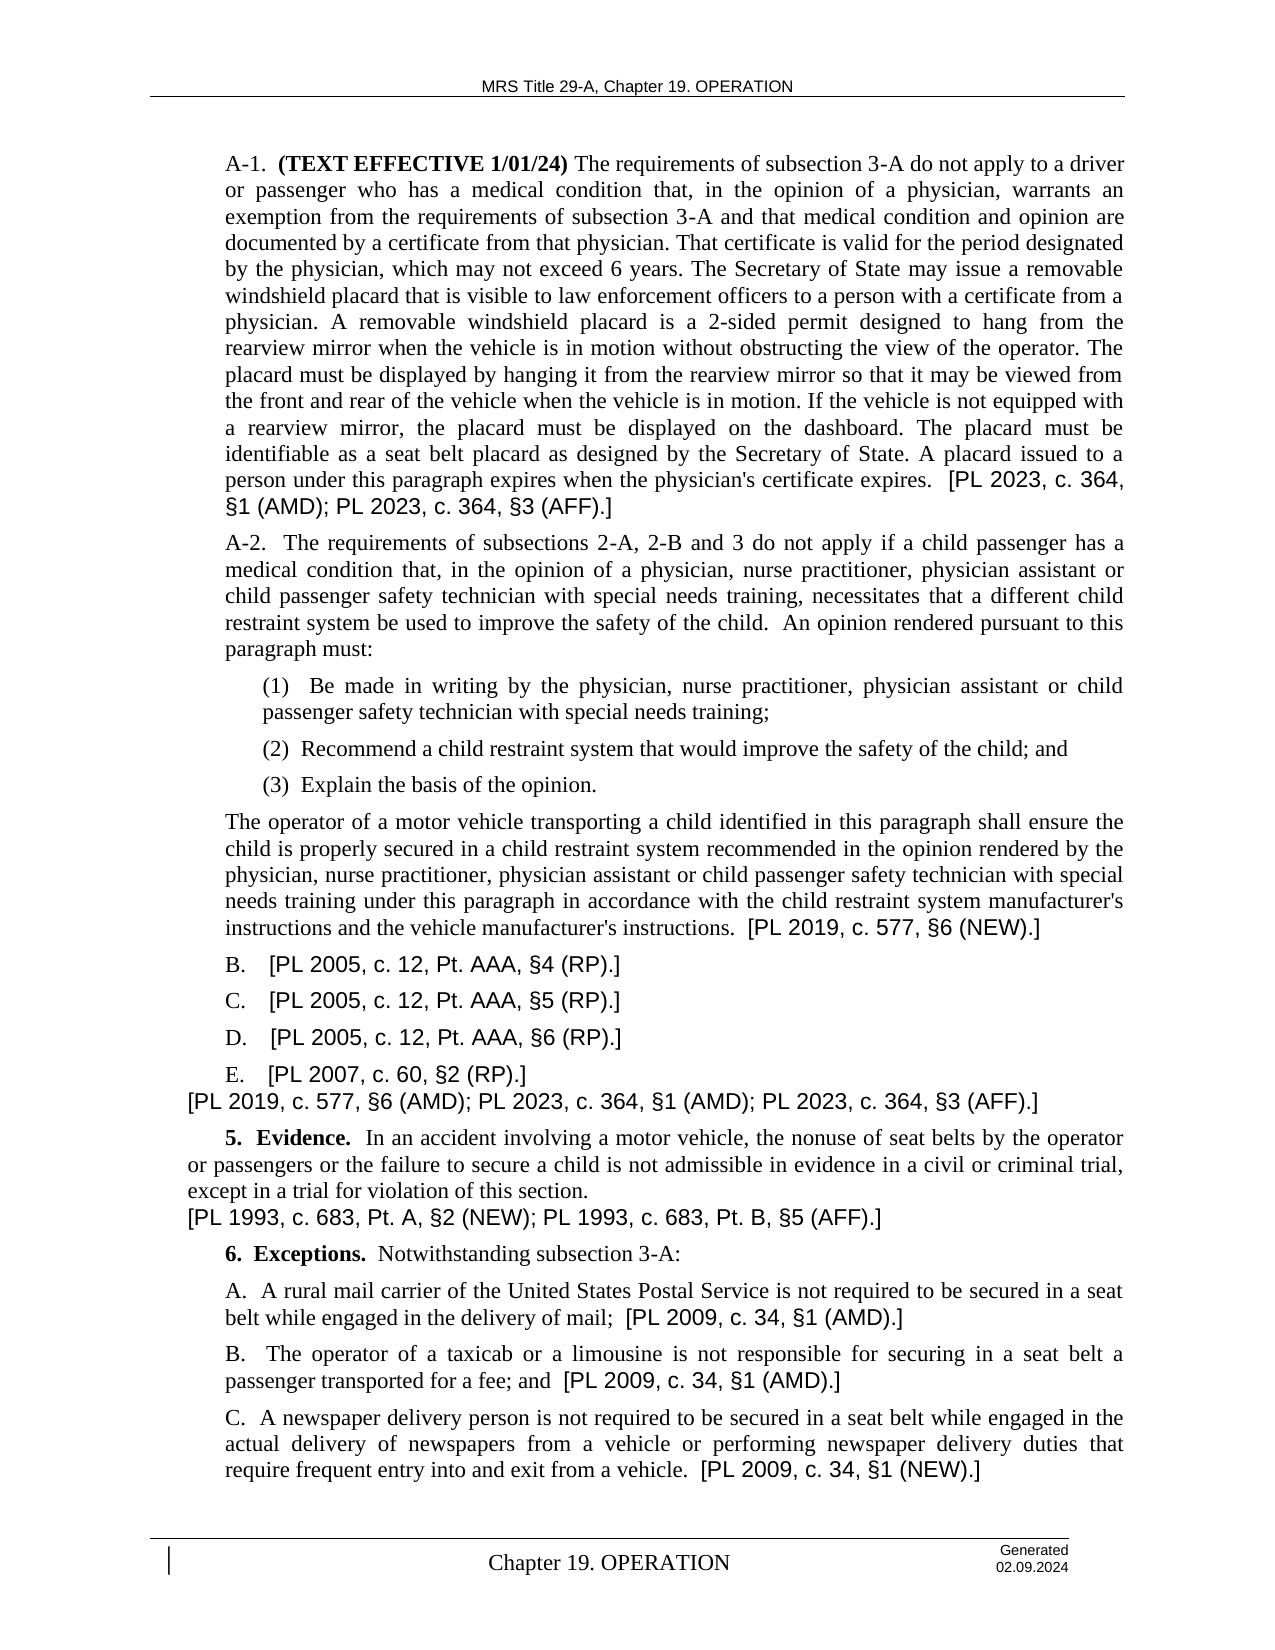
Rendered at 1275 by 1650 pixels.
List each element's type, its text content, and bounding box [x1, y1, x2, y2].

text B. The operator of a taxicab or a limousine is not responsible for securing in a seat belt a passenger transported for a fee; and [PL 2009, c. 34, §1 (AMD).] [225, 1340, 1125, 1393]
text [PL 2019, c. 577, §6 (AMD); PL 2023, c. 364, §1 (AMD); PL 2023, c. 364, §3 (AFF).] [187, 1088, 1125, 1114]
text A-2. The requirements of subsections 2‑A, 2‑B and 3 do not apply if a child passenger has a medical condition that, in the opinion of a physician, nurse practitioner, physician assistant or child passenger safety technician with special needs training, necessitates that a different child restraint system be used to improve the safety of the child. An opinion rendered pursuant to this paragraph must: [225, 529, 1125, 661]
text (2) Recommend a child restraint system that would improve the safety of the child; and [262, 735, 1125, 761]
text A. A rural mail carrier of the United States Postal Service is not required to be secured in a seat belt while engaged in the delivery of mail; [PL 2009, c. 34, §1 (AMD).] [225, 1277, 1125, 1330]
text E. [PL 2007, c. 60, §2 (RP).] [225, 1061, 1125, 1088]
text 6. Exceptions. Notwithstanding subsection 3‑A: [187, 1240, 1125, 1267]
text A-1. (TEXT EFFECTIVE 1/01/24) The requirements of subsection 3‑A do not apply to a driver or passenger who has a medical condition that, in the opinion of a physician, warrants an exemption from the requirements of subsection 3‑A and that medical condition and opinion are documented by a certificate from that physician. That certificate is valid for the period designated by the physician, which may not exceed 6 years. The Secretary of State may issue a removable windshield placard that is visible to law enforcement officers to a person with a certificate from a physician. A removable windshield placard is a 2-sided permit designed to hang from the rearview mirror when the vehicle is in motion without obstructing the view of the operator. The placard must be displayed by hanging it from the rearview mirror so that it may be viewed from the front and rear of the vehicle when the vehicle is in motion. If the vehicle is not equipped with a rearview mirror, the placard must be displayed on the dashboard. The placard must be identifiable as a seat belt placard as designed by the Secretary of State. A placard issued to a person under this paragraph expires when the physician's certificate expires. [PL 2023, c. 364, §1 (AMD); PL 2023, c. 364, §3 (AFF).] [225, 150, 1125, 519]
text (3) Explain the basis of the opinion. [262, 772, 1125, 798]
text C. A newspaper delivery person is not required to be secured in a seat belt while engaged in the actual delivery of newspapers from a vehicle or performing newspaper delivery duties that require frequent entry into and exit from a vehicle. [PL 2009, c. 34, §1 (NEW).] [225, 1403, 1125, 1483]
text C. [PL 2005, c. 12, Pt. AAA, §5 (RP).] [225, 987, 1125, 1014]
text D. [PL 2005, c. 12, Pt. AAA, §6 (RP).] [225, 1024, 1125, 1051]
text [PL 1993, c. 683, Pt. A, §2 (NEW); PL 1993, c. 683, Pt. B, §5 (AFF).] [187, 1203, 1125, 1230]
text 5. Evidence. In an accident involving a motor vehicle, the nonuse of seat belts by the operator or passengers or the failure to secure a child is not admissible in evidence in a civil or criminal trial, except in a trial for violation of this section. [187, 1124, 1125, 1203]
text (1) Be made in writing by the physician, nurse practitioner, physician assistant or child passenger safety technician with special needs training; [262, 672, 1125, 724]
text B. [PL 2005, c. 12, Pt. AAA, §4 (RP).] [225, 951, 1125, 977]
text The operator of a motor vehicle transporting a child identified in this paragraph shall ensure the child is properly secured in a child restraint system recommended in the opinion rendered by the physician, nurse practitioner, physician assistant or child passenger safety technician with special needs training under this paragraph in accordance with the child restraint system manufacturer's instructions and the vehicle manufacturer's instructions. [PL 2019, c. 577, §6 (NEW).] [225, 808, 1125, 940]
